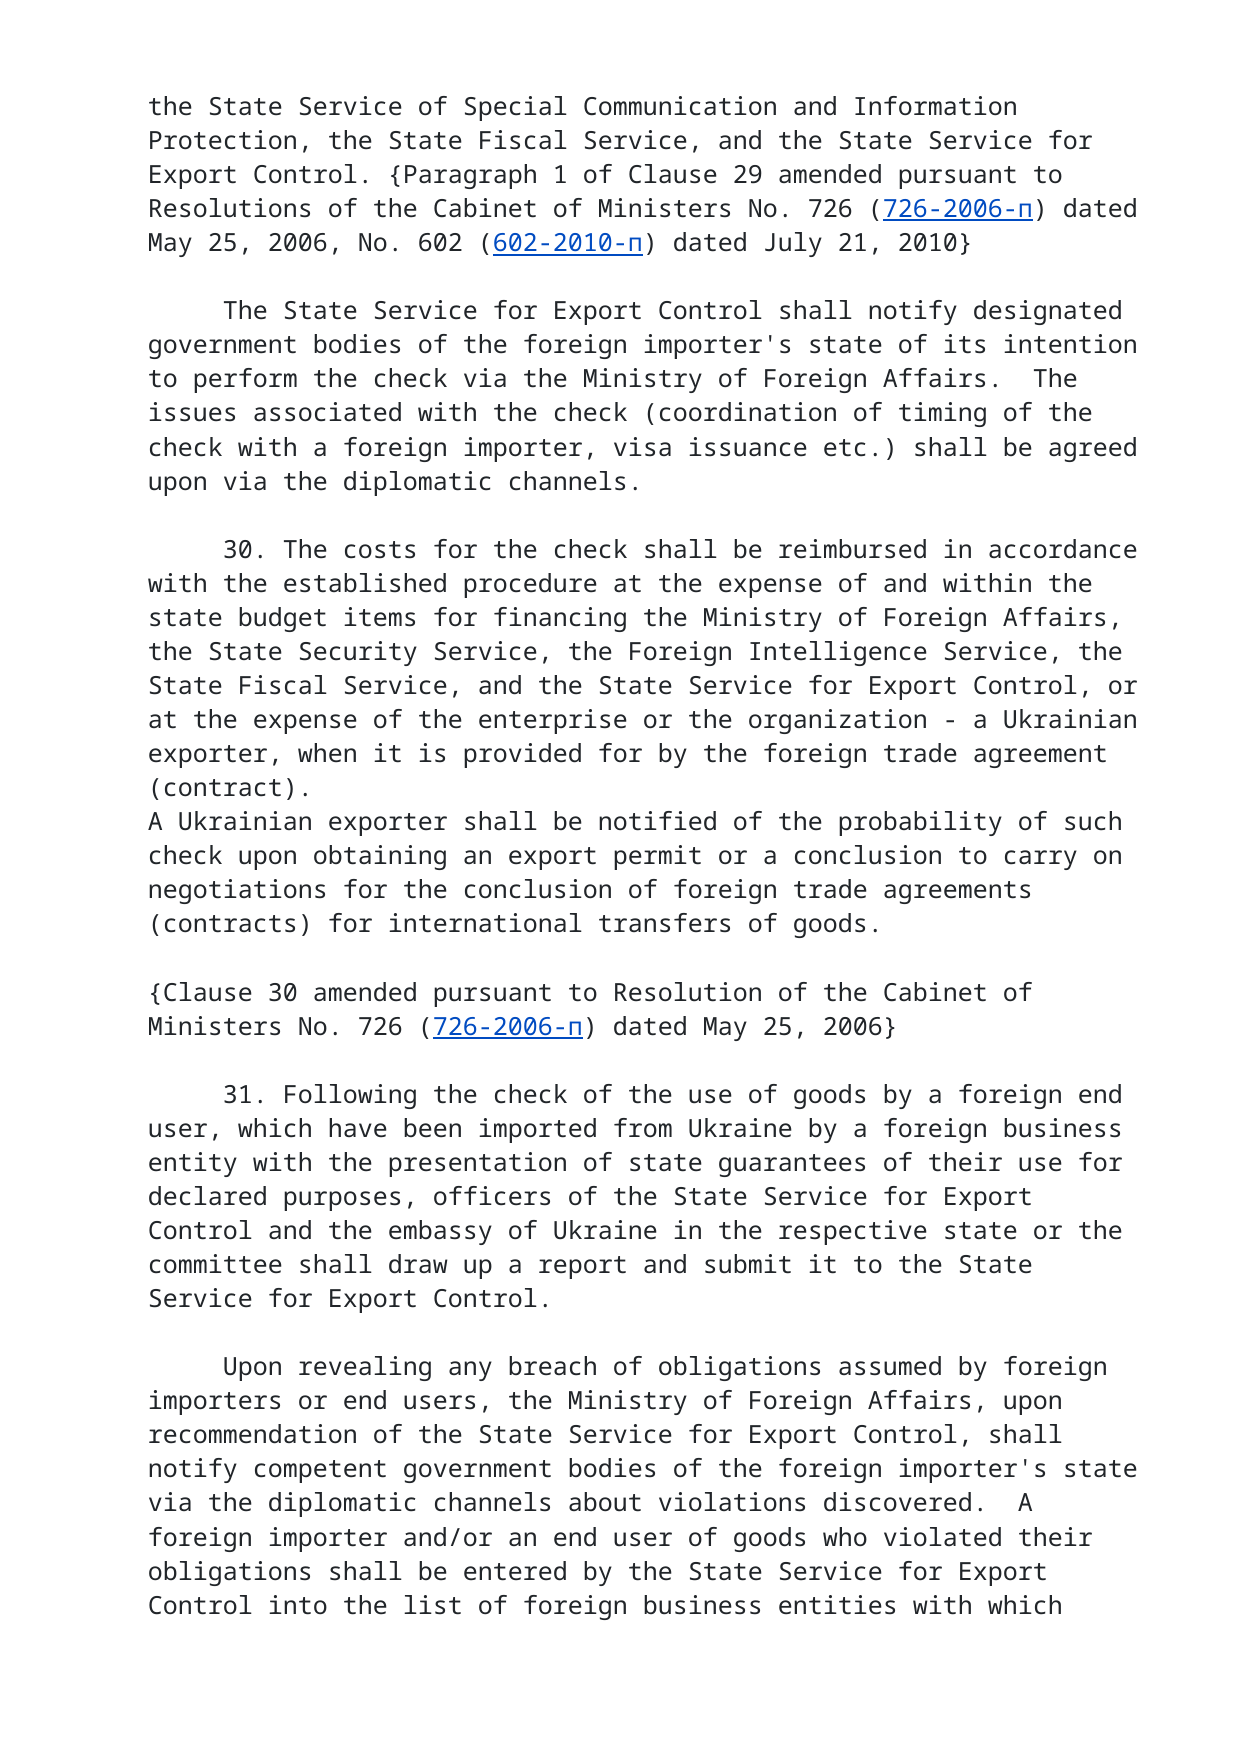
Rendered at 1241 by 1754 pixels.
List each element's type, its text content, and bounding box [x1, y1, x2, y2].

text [148, 88, 1152, 259]
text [148, 1349, 1152, 1621]
text The State Service for Export Control shall notify designated government bodies of the foreign importer's state of its intention to perform the check via the Ministry of Foreign Affairs. The issues associated with the check (coordination of timing of the check with a foreign importer, visa issuance etc.) shall be agreed upon via the diplomatic channels. [148, 293, 1152, 497]
text 30. The costs for the check shall be reimbursed in accordance with the established procedure at the expense of and within the state budget items for financing the Ministry of Foreign Affairs, the State Security Service, the Foreign Intelligence Service, the State Fiscal Service, and the State Service for Export Control, or at the expense of the enterprise or the organization - a Ukrainian exporter, when it is provided for by the foreign trade agreement (contract). A Ukrainian exporter shall be notified of the probability of such check upon obtaining an export permit or a conclusion to carry on negotiations for the conclusion of foreign trade agreements (contracts) for international transfers of goods. [148, 531, 1152, 940]
text 31. Following the check of the use of goods by a foreign end user, which have been imported from Ukraine by a foreign business entity with the presentation of state guarantees of their use for declared purposes, officers of the State Service for Export Control and the embassy of Ukraine in the respective state or the committee shall draw up a report and submit it to the State Service for Export Control. [148, 1076, 1152, 1315]
text {Clause 30 amended pursuant to Resolution of the Cabinet of Ministers No. 726 (726-2006-п) dated May 25, 2006} [148, 974, 1152, 1042]
